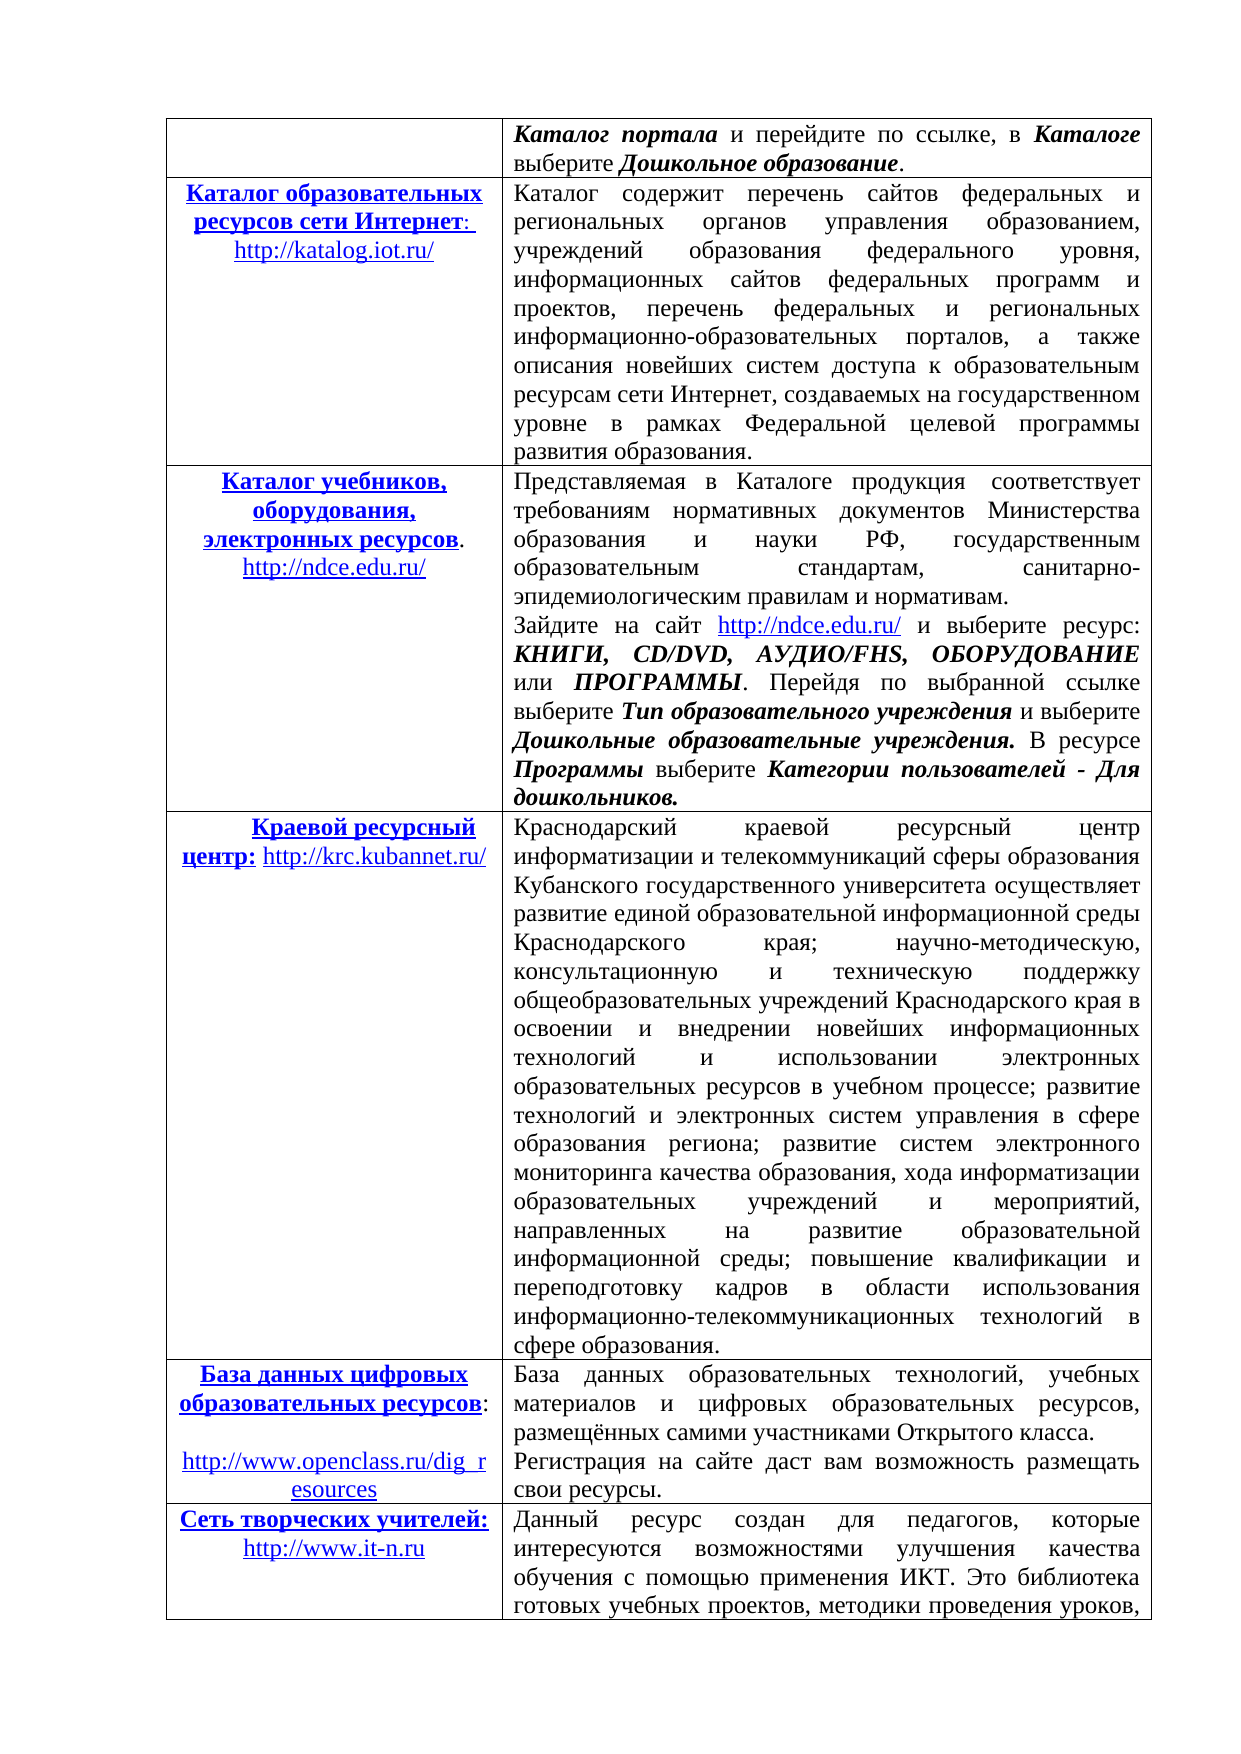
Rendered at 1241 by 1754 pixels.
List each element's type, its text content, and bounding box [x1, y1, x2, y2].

table_cell Каталог содержит перечень сайтов федеральных и региональных органов управления образованием, учреждений образования федерального уровня, информационных сайтов федеральных программ и проектов, перечень федеральных и региональных информационно-образовательных порталов, а также описания новейших систем доступа к образовательным ресурсам сети Интернет, создаваемых на государственном уровне в рамках Федеральной целевой программы развития образования. [503, 178, 1151, 465]
table_cell Представляемая в Каталоге продукция соответствует требованиям нормативных документов Министерства образования и науки РФ, государственным образовательным стандартам, санитарно-эпидемиологическим правилам и нормативам. Зайдите на сайт http://ndce.edu.ru/ и выберите ресурс: КНИГИ, CD/DVD, АУДИО/FHS, ОБОРУДОВАНИЕ или ПРОГРАММЫ. Перейдя по выбранной ссылке выберите Тип образовательного учреждения и выберите Дошкольные образовательные учреждения. В ресурсе Программы выберите Категории пользователей - Для дошкольников. [503, 466, 1151, 811]
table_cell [503, 119, 1151, 177]
table_cell Краевой ресурсный центр: http://krc.kubannet.ru/ [167, 812, 502, 1358]
table_cell Краснодарский краевой ресурсный центр информатизации и телекоммуникаций сферы образования Кубанского государственного университета осуществляет развитие единой образовательной информационной среды Краснодарского края; научно-методическую, консультационную и техническую поддержку общеобразовательных учреждений Краснодарского края в освоении и внедрении новейших информационных технологий и использовании электронных образовательных ресурсов в учебном процессе; развитие технологий и электронных систем управления в сфере образования региона; развитие систем электронного мониторинга качества образования, хода информатизации образовательных учреждений и мероприятий, направленных на развитие образовательной информационной среды; повышение квалификации и переподготовку кадров в области использования информационно-телекоммуникационных технологий в сфере образования. [503, 812, 1151, 1358]
table_cell База данных образовательных технологий, учебных материалов и цифровых образовательных ресурсов, размещённых самими участниками Открытого класса. Регистрация на сайте даст вам возможность размещать свои ресурсы. [503, 1360, 1151, 1503]
table_cell Каталог учебников, оборудования, электронных ресурсов. http://ndce.edu.ru/ [167, 466, 502, 811]
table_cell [167, 1504, 502, 1619]
table_cell База данных цифровых образовательных ресурсов: http://www.openclass.ru/dig_resources [167, 1360, 502, 1503]
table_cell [503, 1504, 1151, 1619]
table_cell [167, 119, 502, 177]
table_cell Каталог образовательных ресурсов сети Интернет: http://katalog.iot.ru/ [167, 178, 502, 465]
